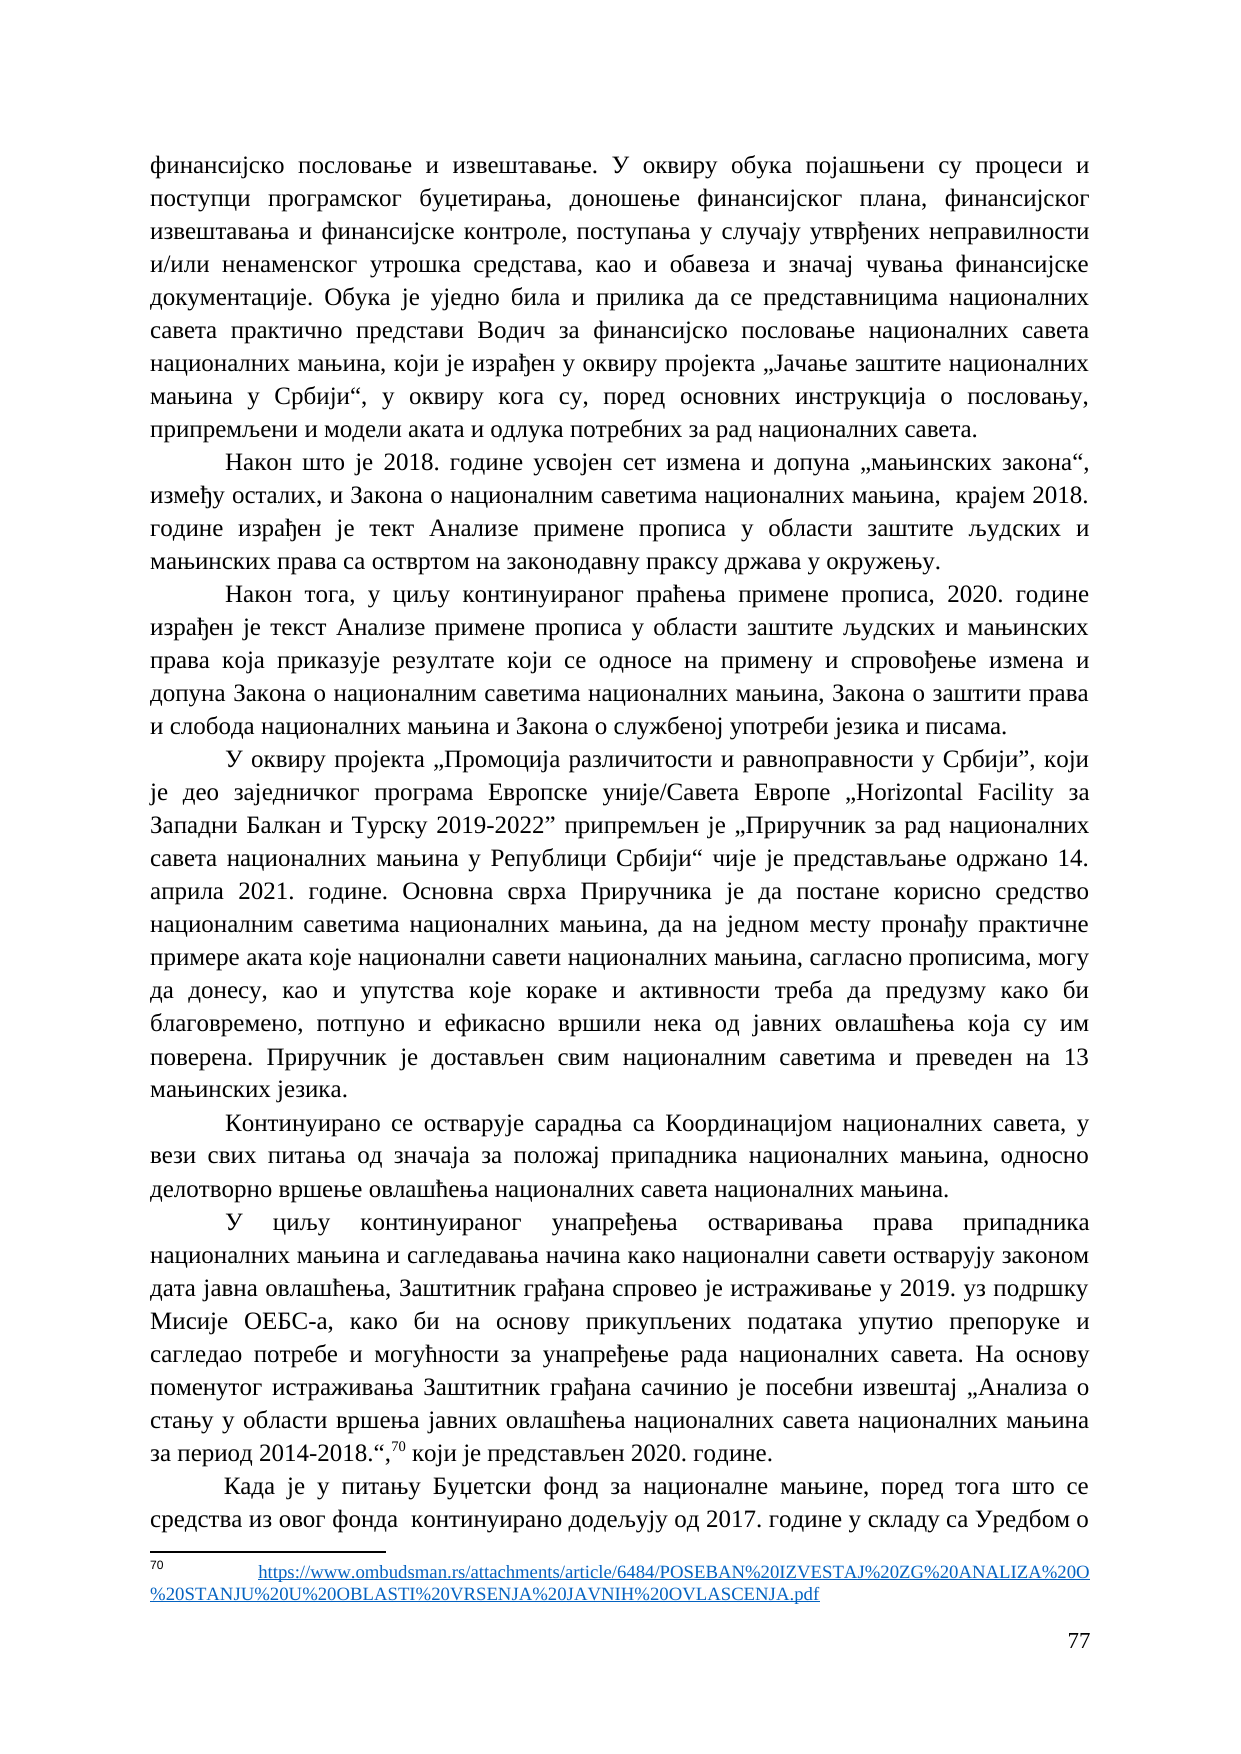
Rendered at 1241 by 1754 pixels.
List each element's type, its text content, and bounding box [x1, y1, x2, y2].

text Континуирано се остварује сарадња са Координацијом националних савета, у вези свих питања од значаја за положај припадника националних мањина, односно делотворно вршење овлашћења националних савета националних мањина. [150, 1108, 1090, 1202]
text У оквиру пројекта „Промоција различитости и равноправности у Србији”, који је део заједничког програма Европске уније/Савета Европе „Horizontal Facility за Западни Балкан и Турску 2019-2022” припремљен је „Приручник за рад националних савета националних мањина у Републици Србији“ чије је представљање одржано 14. априла 2021. године. Основна сврха Приручника је да постане корисно средство националним саветима националних мањина, да на једном месту пронађу практичне примере аката које национални савети националних мањина, сагласно прописима, могу да донесу, као и упутства које кораке и активности треба да предузму како би благовремено, потпуно и ефикасно вршили нека од јавних овлашћења која су им поверена. Приручник је достављен свим националним саветима и преведен на 13 мањинских језика. [150, 744, 1090, 1103]
text Након што је 2018. године усвојен сет измена и допуна „мањинских закона“, између осталих, и Закона о националним саветима националних мањина, крајем 2018. године израђен је тект Анализе примене прописа у области заштите људских и мањинских права са оствртом на законодавну праксу држава у окружењу. [150, 447, 1090, 575]
text Након тога, у циљу континуираног праћења примене прописа, 2020. године израђен је текст Анализе примене прописа у области заштите људских и мањинских права која приказује резултате који се односе на примену и спровођење измена и допуна Закона о националним саветима националних мањина, Закона о заштити права и слобода националних мањина и Закона о службеној употреби језика и писама. [150, 579, 1090, 740]
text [150, 150, 1090, 443]
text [150, 1471, 1090, 1533]
text У циљу континуираног унапређења остваривања права припадника националних мањина и сагледавања начина како национални савети остварују законом дата јавна овлашћења, Заштитник грађана спровео је истраживање у 2019. уз подршку Мисије ОЕБС-а, како би на основу прикупљених података упутио препоруке и сагледао потребе и могућности за унапређење рада националних савета. На основу поменутог истраживања Заштитник грађана сачинио је посебни извештај „Анализа о стању у области вршења јавних овлашћења националних савета националних мањина за период 2014-2018.“, који је представљен 2020. године. [150, 1207, 1090, 1467]
